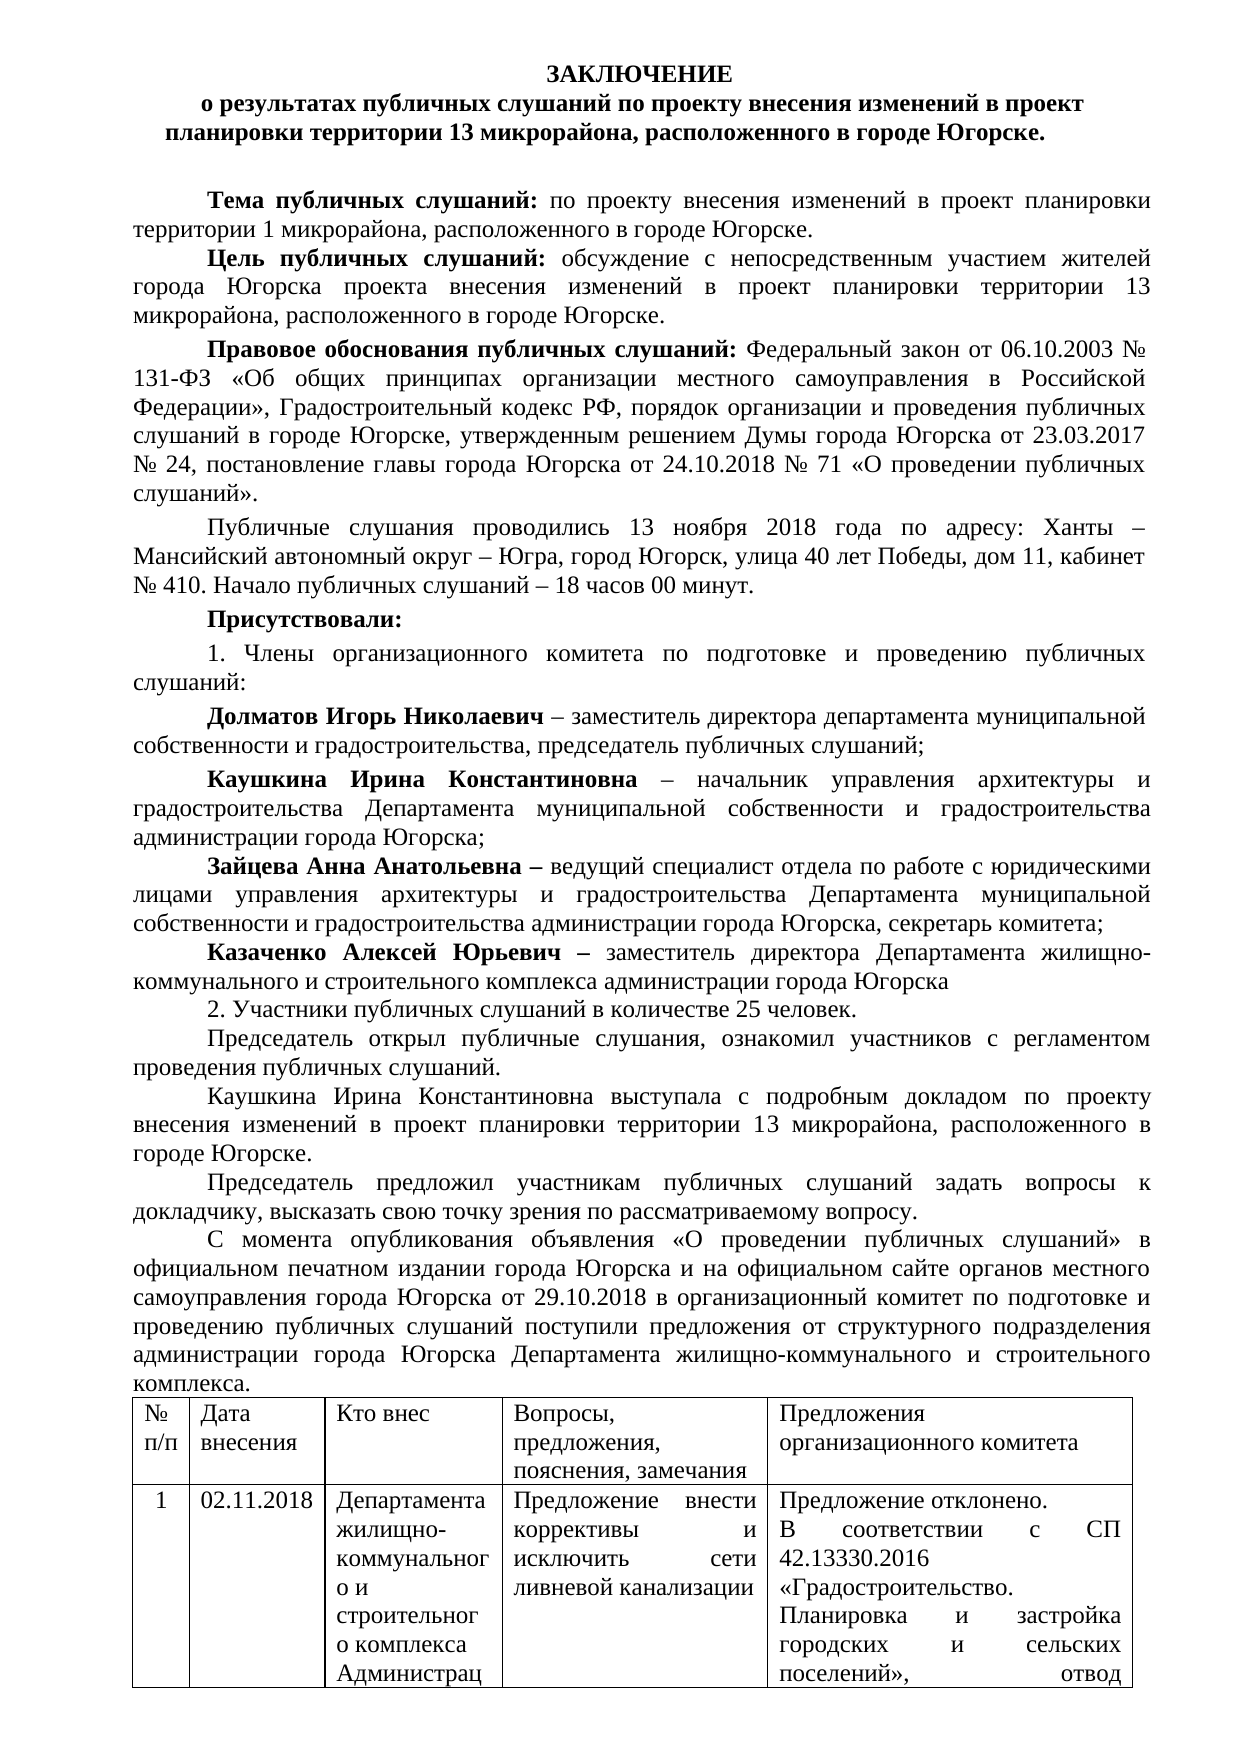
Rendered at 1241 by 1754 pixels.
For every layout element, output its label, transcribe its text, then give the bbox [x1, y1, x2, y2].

text Председатель предложил участникам публичных слушаний задать вопросы к докладчику, высказать свою точку зрения по рассматриваемому вопросу. [133, 1167, 1152, 1224]
text Цель публичных слушаний: обсуждение с непосредственным участием жителей города Югорска проекта внесения изменений в проект планировки территории 13 микрорайона, расположенного в городе Югорске. [133, 243, 1152, 329]
text о результатах публичных слушаний по проекту внесения изменений в проект планировки территории 13 микрорайона, расположенного в городе Югорске. [59, 88, 1152, 145]
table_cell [768, 1485, 1132, 1687]
table_header Кто внес [326, 1398, 502, 1484]
text Правовое обоснования публичных слушаний: Федеральный закон от 06.10.2003 № 131-ФЗ «Об общих принципах организации местного самоуправления в Российской Федерации», Градостроительный кодекс РФ, порядок организации и проведения публичных слушаний в городе Югорске, утвержденным решением Думы города Югорска от 23.03.2017 № 24, постановление главы города Югорска от 24.10.2018 № 71 «О проведении публичных слушаний». [133, 334, 1146, 507]
text Казаченко Алексей Юрьевич – заместитель директора Департамента жилищно-коммунального и строительного комплекса администрации города Югорска [133, 937, 1152, 994]
table_cell 1 [133, 1485, 189, 1687]
text С момента опубликования объявления «О проведении публичных слушаний» в официальном печатном издании города Югорска и на официальном сайте органов местного самоуправления города Югорска от 29.10.2018 в организационный комитет по подготовке и проведению публичных слушаний поступили предложения от структурного подразделения администрации города Югорска Департамента жилищно-коммунального и строительного комплекса. [133, 1224, 1152, 1397]
text 1. Члены организационного комитета по подготовке и проведению публичных слушаний: [133, 638, 1146, 696]
text Зайцева Анна Анатольевна – ведущий специалист отдела по работе с юридическими лицами управления архитектуры и градостроительства Департамента муниципальной собственности и градостроительства администрации города Югорска, секретарь комитета; [133, 851, 1152, 937]
table_header Предложения организационного комитета [768, 1398, 1132, 1484]
text Присутствовали: [133, 604, 1146, 633]
text Долматов Игорь Николаевич – заместитель директора департамента муниципальной собственности и градостроительства, председатель публичных слушаний; [133, 701, 1146, 759]
text Публичные слушания проводились 13 ноября 2018 года по адресу: Ханты – Мансийский автономный округ – Югра, город Югорск, улица 40 лет Победы, дом 11, кабинет № 410. Начало публичных слушаний – 18 часов 00 минут. [133, 512, 1146, 599]
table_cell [503, 1485, 767, 1687]
text Тема публичных слушаний: по проекту внесения изменений в проект планировки территории 1 микрорайона, расположенного в городе Югорске. [133, 185, 1152, 243]
text ЗАКЛЮЧЕНИЕ [133, 59, 1146, 88]
text Председатель открыл публичные слушания, ознакомил участников с регламентом проведения публичных слушаний. [133, 1023, 1152, 1081]
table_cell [326, 1485, 502, 1687]
table_cell 02.11.2018 [190, 1485, 324, 1687]
text Каушкина Ирина Константиновна – начальник управления архитектуры и градостроительства Департамента муниципальной собственности и градостроительства администрации города Югорска; [133, 764, 1152, 851]
table_header Вопросы, предложения, пояснения, замечания [503, 1398, 767, 1484]
text Каушкина Ирина Константиновна выступала с подробным докладом по проекту внесения изменений в проект планировки территории 13 микрорайона, расположенного в городе Югорске. [133, 1081, 1152, 1167]
text 2. Участники публичных слушаний в количестве 25 человек. [133, 994, 1152, 1023]
table_header Дата внесения [190, 1398, 324, 1484]
table_header № п/п [133, 1398, 189, 1484]
